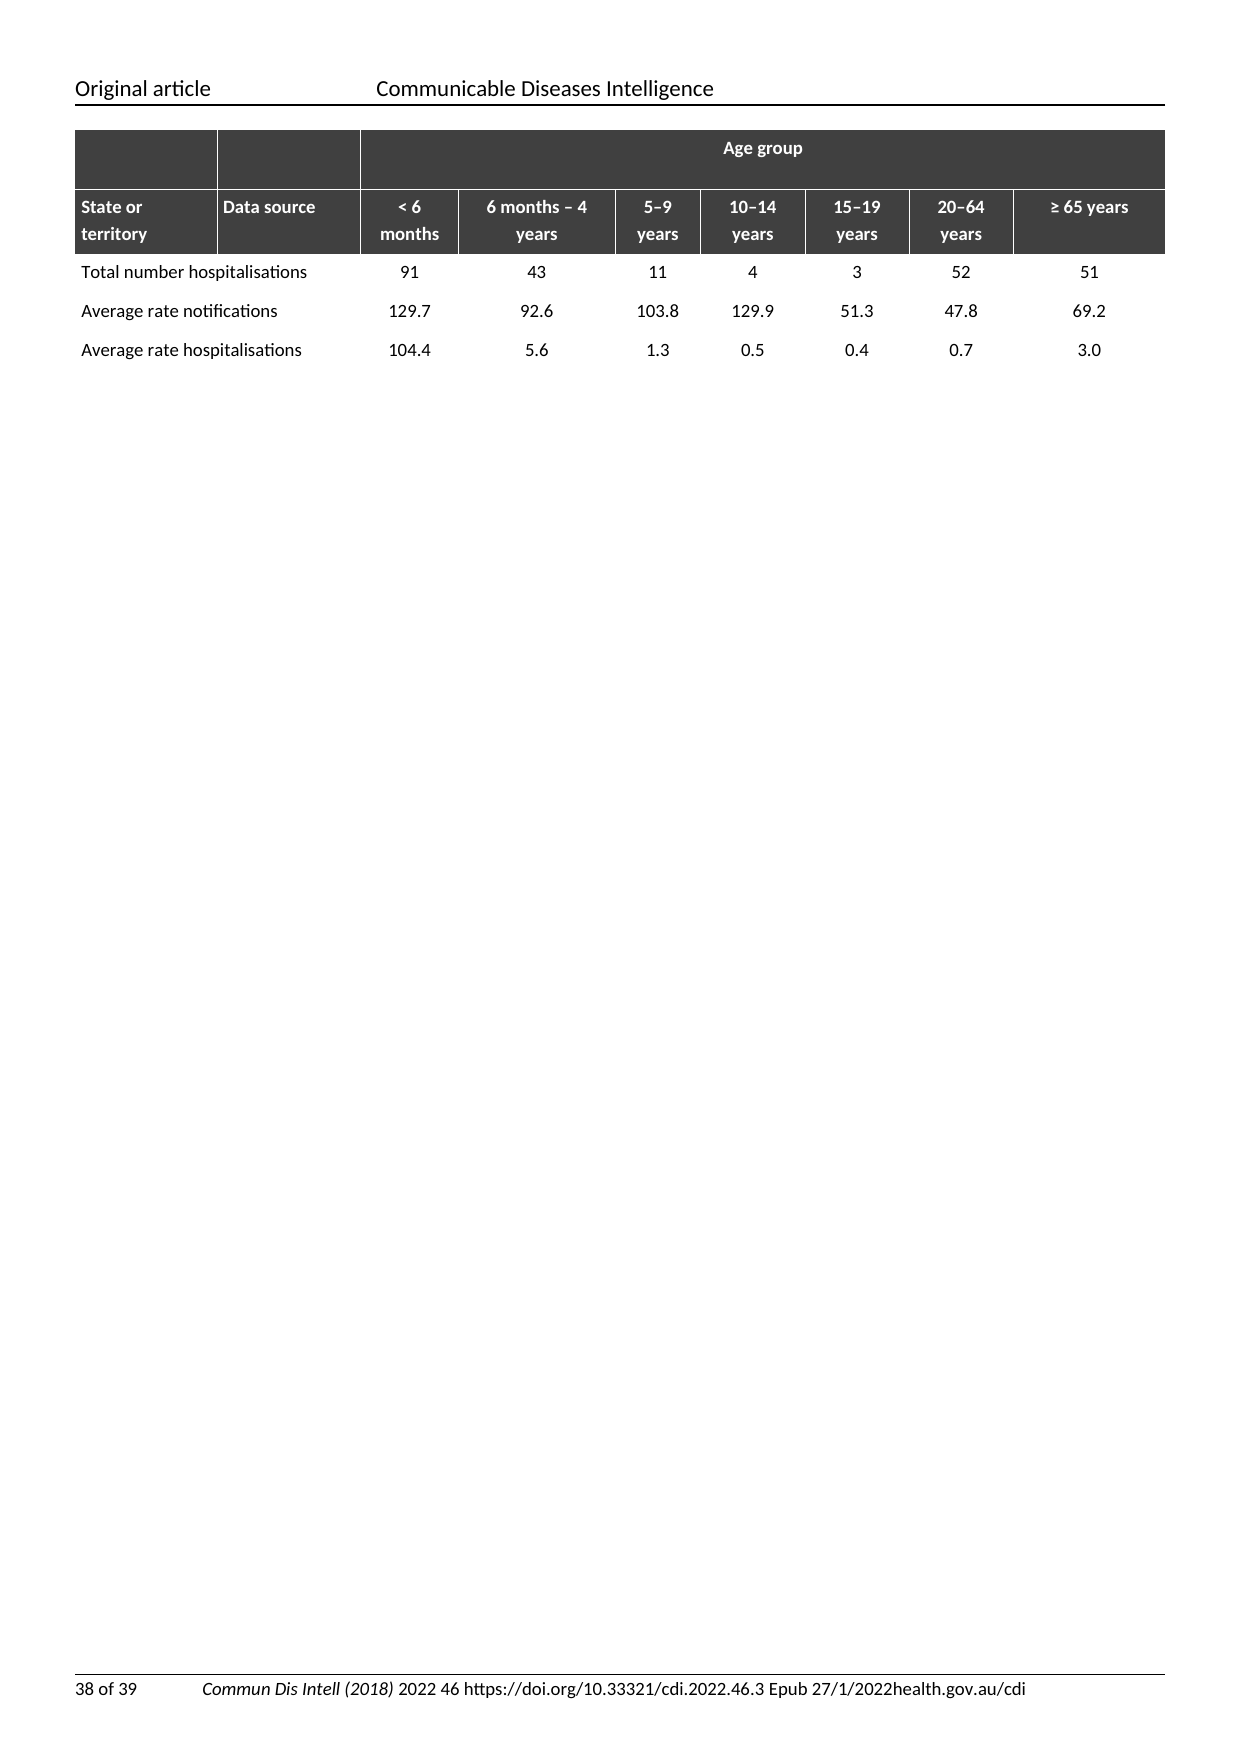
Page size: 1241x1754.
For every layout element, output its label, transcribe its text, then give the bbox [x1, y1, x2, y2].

table_cell 3.0 [1013, 332, 1165, 371]
table_cell 69.2 [1013, 293, 1165, 332]
table_cell 15–19 years [806, 190, 909, 254]
table_header [218, 130, 360, 189]
table_cell 129.7 [361, 293, 458, 332]
table_cell 92.6 [459, 293, 615, 332]
table_cell 0.4 [805, 332, 909, 371]
table_cell 91 [361, 256, 458, 293]
table_cell 47.8 [909, 293, 1013, 332]
table_cell 0.5 [701, 332, 805, 371]
table_cell 51 [1013, 256, 1165, 293]
table_cell 11 [615, 256, 701, 293]
table_cell 6 months – 4 years [459, 190, 615, 254]
table_header Age group [361, 130, 1165, 189]
table_cell 4 [701, 256, 805, 293]
table_cell 20–64 years [910, 190, 1013, 254]
table_cell State or territory [75, 190, 217, 254]
table_cell < 6 months [361, 190, 458, 254]
table_cell 43 [459, 256, 615, 293]
table_cell 103.8 [615, 293, 701, 332]
table_cell Data source [218, 190, 360, 254]
table_cell ≥ 65 years [1014, 190, 1165, 254]
table_cell 129.9 [701, 293, 805, 332]
table_cell 1.3 [615, 332, 701, 371]
table_cell Average rate hospitalisations [75, 332, 361, 371]
table_cell 10–14 years [701, 190, 805, 254]
table_cell 51.3 [805, 293, 909, 332]
table_cell 5–9 years [616, 190, 700, 254]
table_cell 104.4 [361, 332, 458, 371]
table_cell 0.7 [909, 332, 1013, 371]
table_cell 3 [805, 256, 909, 293]
table_cell 52 [909, 256, 1013, 293]
table_cell Total number hospitalisations [75, 256, 361, 293]
table_cell 5.6 [459, 332, 615, 371]
table_header [75, 130, 217, 189]
table_cell Average rate notifications [75, 293, 361, 332]
